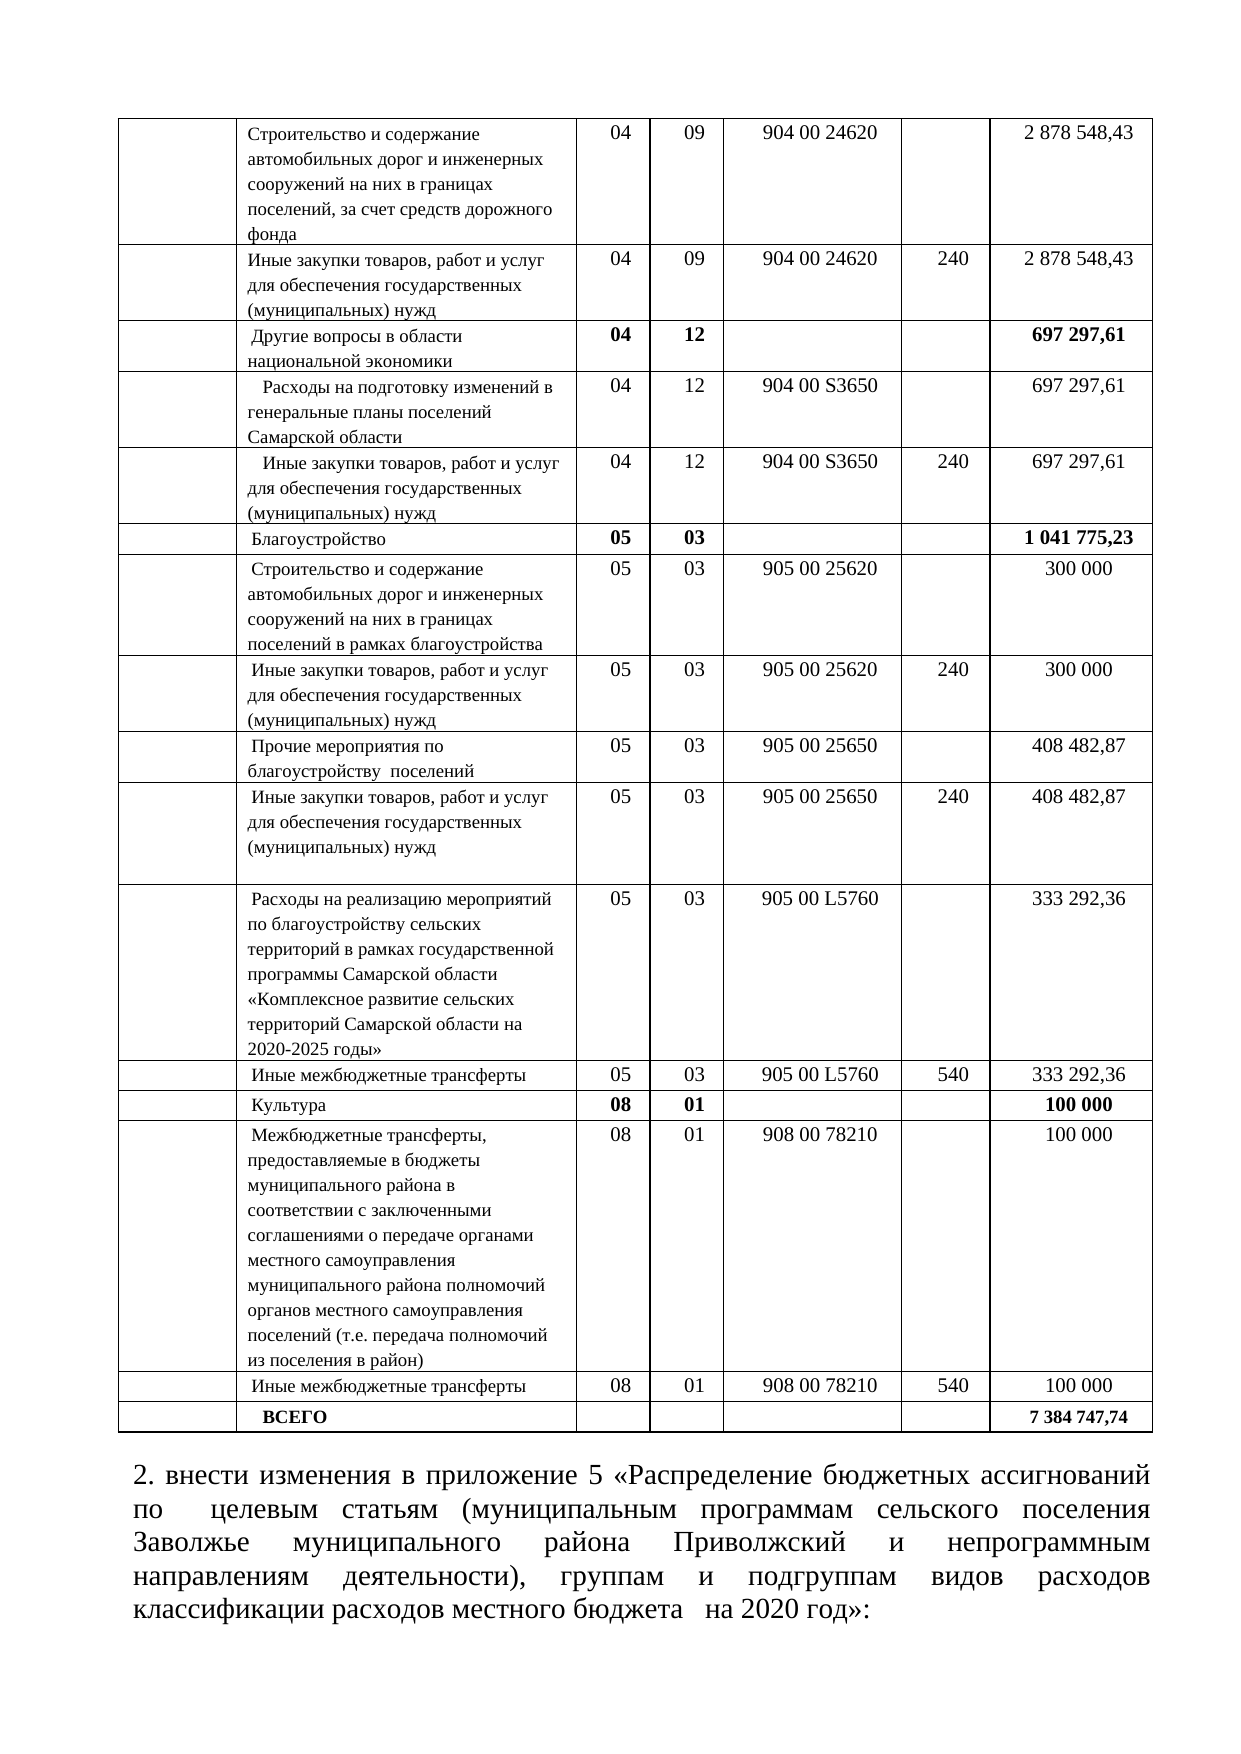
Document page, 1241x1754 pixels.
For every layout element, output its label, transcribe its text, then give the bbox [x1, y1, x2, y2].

table_cell [119, 1402, 236, 1431]
table_cell [119, 1061, 236, 1090]
table_cell [902, 1091, 989, 1120]
table_cell Иные межбюджетные трансферты [237, 1372, 576, 1401]
table_cell 240 [902, 656, 989, 731]
table_cell 904 00 S3650 [724, 448, 901, 523]
table_cell [119, 885, 236, 1059]
table_cell [902, 1121, 989, 1371]
table_cell Расходы на подготовку изменений в генеральные планы поселений Самарской области [237, 372, 576, 447]
table_cell 905 00 25620 [724, 555, 901, 654]
table_cell 03 [651, 656, 723, 731]
table_cell 7 384 747,74 [991, 1402, 1152, 1431]
table_cell 05 [577, 555, 649, 654]
table_cell [119, 1372, 236, 1401]
table_cell 01 [651, 1121, 723, 1371]
table_cell 100 000 [991, 1372, 1152, 1401]
table_cell 905 00 L5760 [724, 885, 901, 1059]
table_cell Межбюджетные трансферты, предоставляемые в бюджеты муниципального района в соответствии с заключенными соглашениями о передаче органами местного самоуправления муниципального района полномочий органов местного самоуправления поселений (т.е. передача полномочий из поселения в район) [237, 1121, 576, 1371]
table_cell 08 [577, 1121, 649, 1371]
table_cell 12 [651, 448, 723, 523]
table_cell 05 [577, 656, 649, 731]
table_cell [577, 1402, 649, 1431]
table_cell 904 00 S3650 [724, 372, 901, 447]
table_cell 100 000 [991, 1091, 1152, 1120]
table_cell 04 [577, 321, 649, 371]
table_cell [119, 732, 236, 782]
table_cell 905 00 25650 [724, 783, 901, 883]
table_cell 300 000 [991, 656, 1152, 731]
table_cell 333 292,36 [991, 885, 1152, 1059]
table_cell 905 00 25620 [724, 656, 901, 731]
table_cell 04 [577, 448, 649, 523]
table_cell 408 482,87 [991, 783, 1152, 883]
table_cell [902, 372, 989, 447]
table_cell 03 [651, 885, 723, 1059]
table_cell [119, 119, 236, 244]
text 2. внести изменения в приложение 5 «Распределение бюджетных ассигнований по целевым статьям (муниципальным программам сельского поселения Заволжье муниципального района Приволжский и непрограммным направлениям деятельности), группам и подгруппам видов расходов классификации расходов местного бюджета на 2020 год»: [133, 1457, 1152, 1625]
table_cell [119, 1091, 236, 1120]
table_cell [119, 783, 236, 883]
table_cell [724, 1402, 901, 1431]
table_cell Иные закупки товаров, работ и услуг для обеспечения государственных (муниципальных) нужд [237, 656, 576, 731]
table_cell [902, 885, 989, 1059]
table_cell [119, 656, 236, 731]
table_cell 01 [651, 1091, 723, 1120]
table_cell 904 00 24620 [724, 119, 901, 244]
table_cell 2 878 548,43 [991, 119, 1152, 244]
table_cell 697 297,61 [991, 448, 1152, 523]
table_cell 2 878 548,43 [991, 245, 1152, 320]
table_cell 697 297,61 [991, 372, 1152, 447]
table_cell [119, 555, 236, 654]
table_cell 540 [902, 1372, 989, 1401]
table_cell 908 00 78210 [724, 1372, 901, 1401]
table_cell 03 [651, 783, 723, 883]
table_cell 1 041 775,23 [991, 524, 1152, 553]
table_cell [119, 372, 236, 447]
table_cell 908 00 78210 [724, 1121, 901, 1371]
table_cell [724, 524, 901, 553]
table_cell Строительство и содержание автомобильных дорог и инженерных сооружений на них в границах поселений в рамках благоустройства [237, 555, 576, 654]
table_cell 03 [651, 1061, 723, 1090]
table_cell [119, 524, 236, 553]
table_cell 12 [651, 372, 723, 447]
table_cell 100 000 [991, 1121, 1152, 1371]
table_cell 12 [651, 321, 723, 371]
table_cell [902, 555, 989, 654]
table_cell 09 [651, 245, 723, 320]
table_cell 04 [577, 119, 649, 244]
table_cell [119, 1121, 236, 1371]
table_cell 05 [577, 732, 649, 782]
table_cell 01 [651, 1372, 723, 1401]
table_cell 05 [577, 885, 649, 1059]
table_cell 05 [577, 524, 649, 553]
table_cell 240 [902, 245, 989, 320]
table_cell [902, 119, 989, 244]
table_cell 408 482,87 [991, 732, 1152, 782]
table_cell [902, 1402, 989, 1431]
table_cell Строительство и содержание автомобильных дорог и инженерных сооружений на них в границах поселений, за счет средств дорожного фонда [237, 119, 576, 244]
table_cell 03 [651, 555, 723, 654]
table_cell 03 [651, 732, 723, 782]
table_cell 905 00 L5760 [724, 1061, 901, 1090]
table_cell [119, 448, 236, 523]
table_cell 05 [577, 783, 649, 883]
table_cell [119, 245, 236, 320]
table_cell [119, 321, 236, 371]
table_cell 08 [577, 1372, 649, 1401]
table_cell Иные закупки товаров, работ и услуг для обеспечения государственных (муниципальных) нужд [237, 783, 576, 883]
table_cell [902, 732, 989, 782]
table_cell [724, 321, 901, 371]
table_cell Иные закупки товаров, работ и услуг для обеспечения государственных (муниципальных) нужд [237, 245, 576, 320]
table_cell [651, 1402, 723, 1431]
table_cell 904 00 24620 [724, 245, 901, 320]
table_cell 04 [577, 372, 649, 447]
table_cell Культура [237, 1091, 576, 1120]
table_cell 240 [902, 448, 989, 523]
table_cell 05 [577, 1061, 649, 1090]
table_cell ВСЕГО [237, 1402, 576, 1431]
table_cell 300 000 [991, 555, 1152, 654]
table_cell Благоустройство [237, 524, 576, 553]
table_cell 540 [902, 1061, 989, 1090]
table_cell [724, 1091, 901, 1120]
table_cell 697 297,61 [991, 321, 1152, 371]
table_cell [902, 524, 989, 553]
table_cell 240 [902, 783, 989, 883]
table_cell Расходы на реализацию мероприятий по благоустройству сельских территорий в рамках государственной программы Самарской области «Комплексное развитие сельских территорий Самарской области на 2020-2025 годы» [237, 885, 576, 1059]
table_cell [902, 321, 989, 371]
table_cell 09 [651, 119, 723, 244]
table_cell 905 00 25650 [724, 732, 901, 782]
table_cell Иные межбюджетные трансферты [237, 1061, 576, 1090]
table_cell 333 292,36 [991, 1061, 1152, 1090]
table_cell 08 [577, 1091, 649, 1120]
table_cell 04 [577, 245, 649, 320]
table_cell 03 [651, 524, 723, 553]
table_cell Прочие мероприятия по благоустройству поселений [237, 732, 576, 782]
table_cell Иные закупки товаров, работ и услуг для обеспечения государственных (муниципальных) нужд [237, 448, 576, 523]
table_cell Другие вопросы в области национальной экономики [237, 321, 576, 371]
